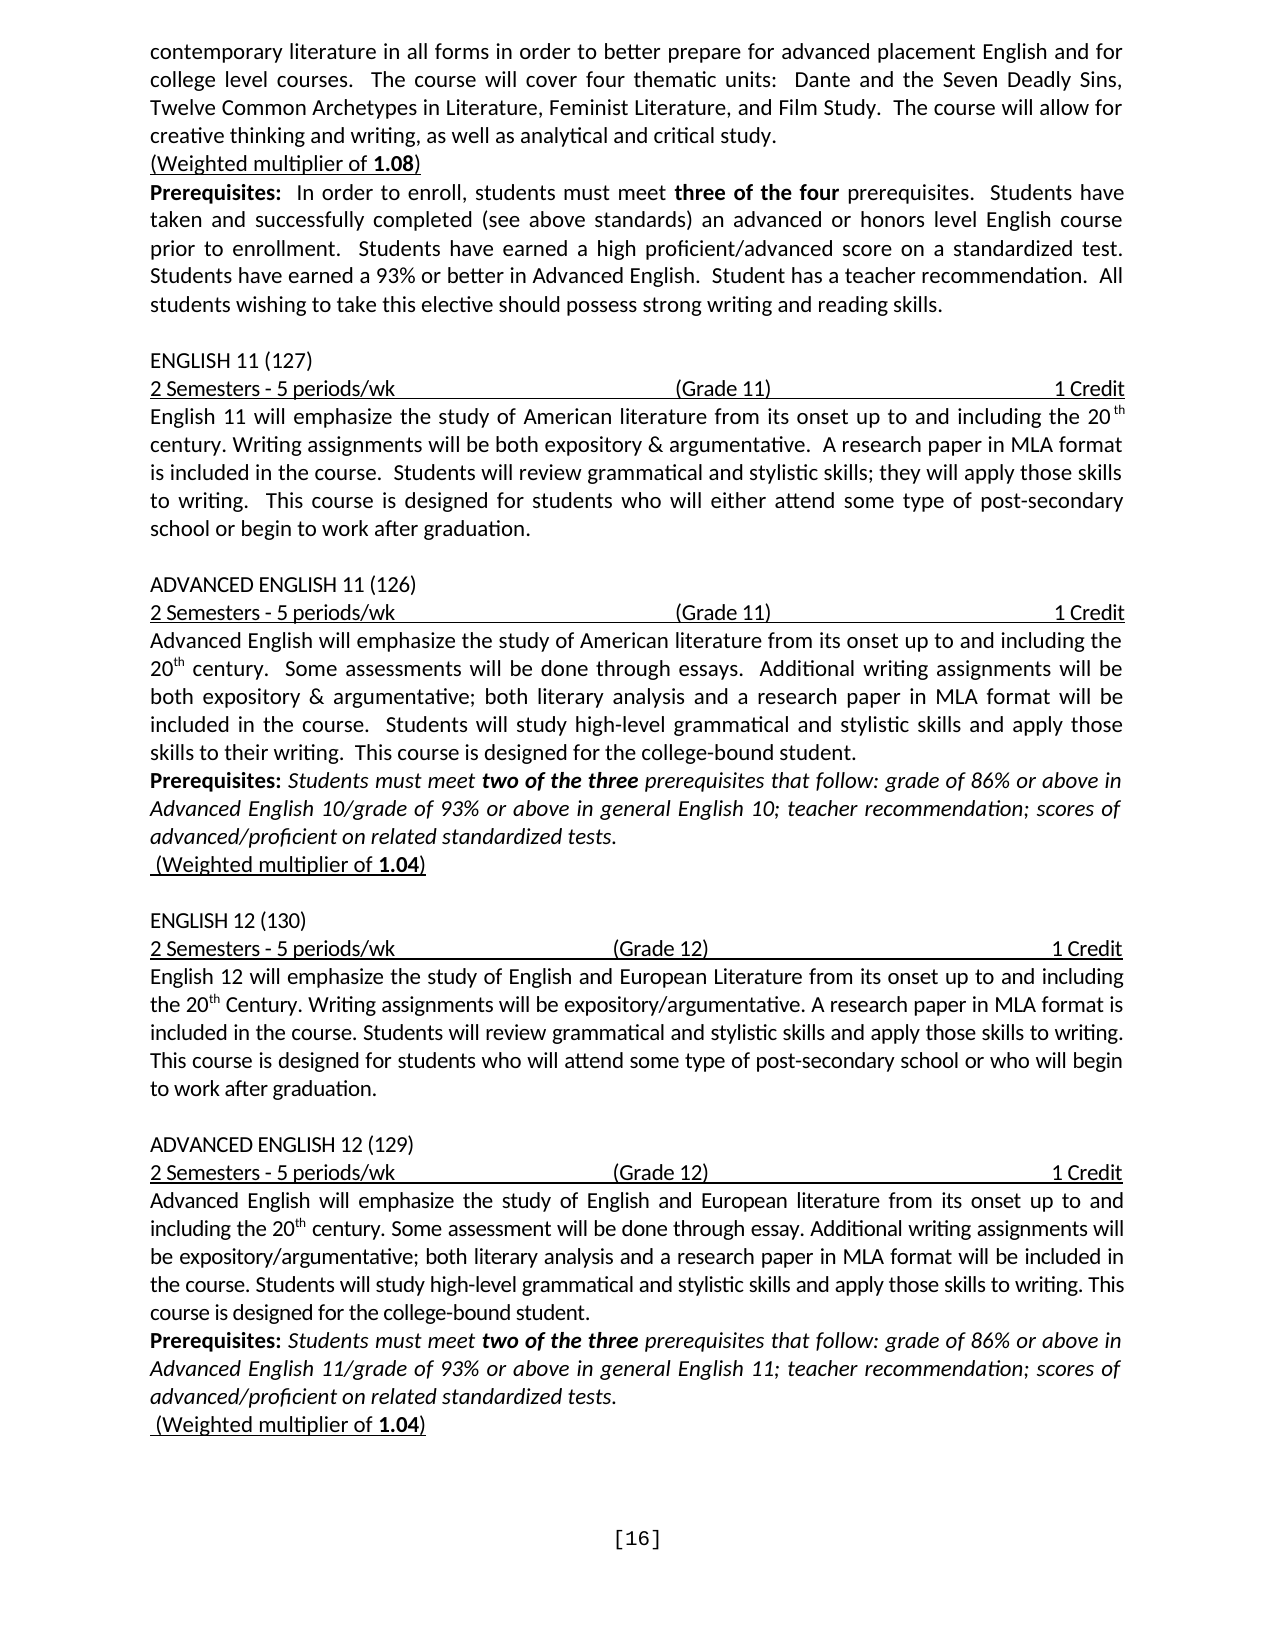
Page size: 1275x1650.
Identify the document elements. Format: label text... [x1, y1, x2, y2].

text English 11 will emphasize the study of American literature from its onset up to and including the 20th century. Writing assignments will be both expository & argumentative. A research paper in MLA format is included in the course. Students will review grammatical and stylistic skills; they will apply those skills to writing. This course is designed for students who will either attend some type of post-secondary school or begin to work after graduation. [150, 402, 1125, 542]
text 2 Semesters - 5 periods/wk (Grade 11) 1 Credit [150, 374, 1125, 398]
text 2 Semesters - 5 periods/wk (Grade 12) 1 Credit [150, 934, 1125, 962]
subtitle ENGLISH 12 (130) [150, 906, 1125, 934]
text English 12 will emphasize the study of English and European Literature from its onset up to and including the 20th Century. Writing assignments will be expository/argumentative. A research paper in MLA format is included in the course. Students will review grammatical and stylistic skills and apply those skills to writing. This course is designed for students who will attend some type of post-secondary school or who will begin to work after graduation. [150, 962, 1125, 1102]
text ENGLISH 11 (127) [150, 346, 1125, 374]
subtitle Advanced English will emphasize the study of English and European literature from its onset up to and including the 20th century. Some assessment will be done through essay. Additional writing assignments will be expository/argumentative; both literary analysis and a research paper in MLA format will be included in the course. Students will study high-level grammatical and stylistic skills and apply those skills to writing. This course is designed for the college-bound student. [150, 1186, 1125, 1326]
text (Weighted multiplier of 1.04) [150, 1411, 1125, 1438]
text 2 Semesters - 5 periods/wk (Grade 11) 1 Credit [150, 598, 1125, 622]
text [150, 37, 1125, 149]
text Prerequisites: Students must meet two of the three prerequisites that follow: grade of 86% or above in Advanced English 10/grade of 93% or above in general English 10; teacher recommendation; scores of advanced/proficient on related standardized tests. [150, 766, 1125, 850]
text 2 Semesters - 5 periods/wk (Grade 12) 1 Credit [150, 1158, 1125, 1186]
text ADVANCED ENGLISH 11 (126) [150, 570, 1125, 598]
text Advanced English will emphasize the study of American literature from its onset up to and including the 20th century. Some assessments will be done through essays. Additional writing assignments will be both expository & argumentative; both literary analysis and a research paper in MLA format will be included in the course. Students will study high-level grammatical and stylistic skills and apply those skills to their writing. This course is designed for the college-bound student. [150, 626, 1125, 766]
text Prerequisites: Students must meet two of the three prerequisites that follow: grade of 86% or above in Advanced English 11/grade of 93% or above in general English 11; teacher recommendation; scores of advanced/proficient on related standardized tests. [150, 1326, 1125, 1411]
text (Weighted multiplier of 1.04) [150, 850, 1125, 878]
text Prerequisites: In order to enroll, students must meet three of the four prerequisites. Students have taken and successfully completed (see above standards) an advanced or honors level English course prior to enrollment. Students have earned a high proficient/advanced score on a standardized test. Students have earned a 93% or better in Advanced English. Student has a teacher recommendation. All students wishing to take this elective should possess strong writing and reading skills. [150, 178, 1125, 318]
text (Weighted multiplier of 1.08) [150, 149, 1125, 178]
subtitle ADVANCED ENGLISH 12 (129) [150, 1130, 1125, 1158]
